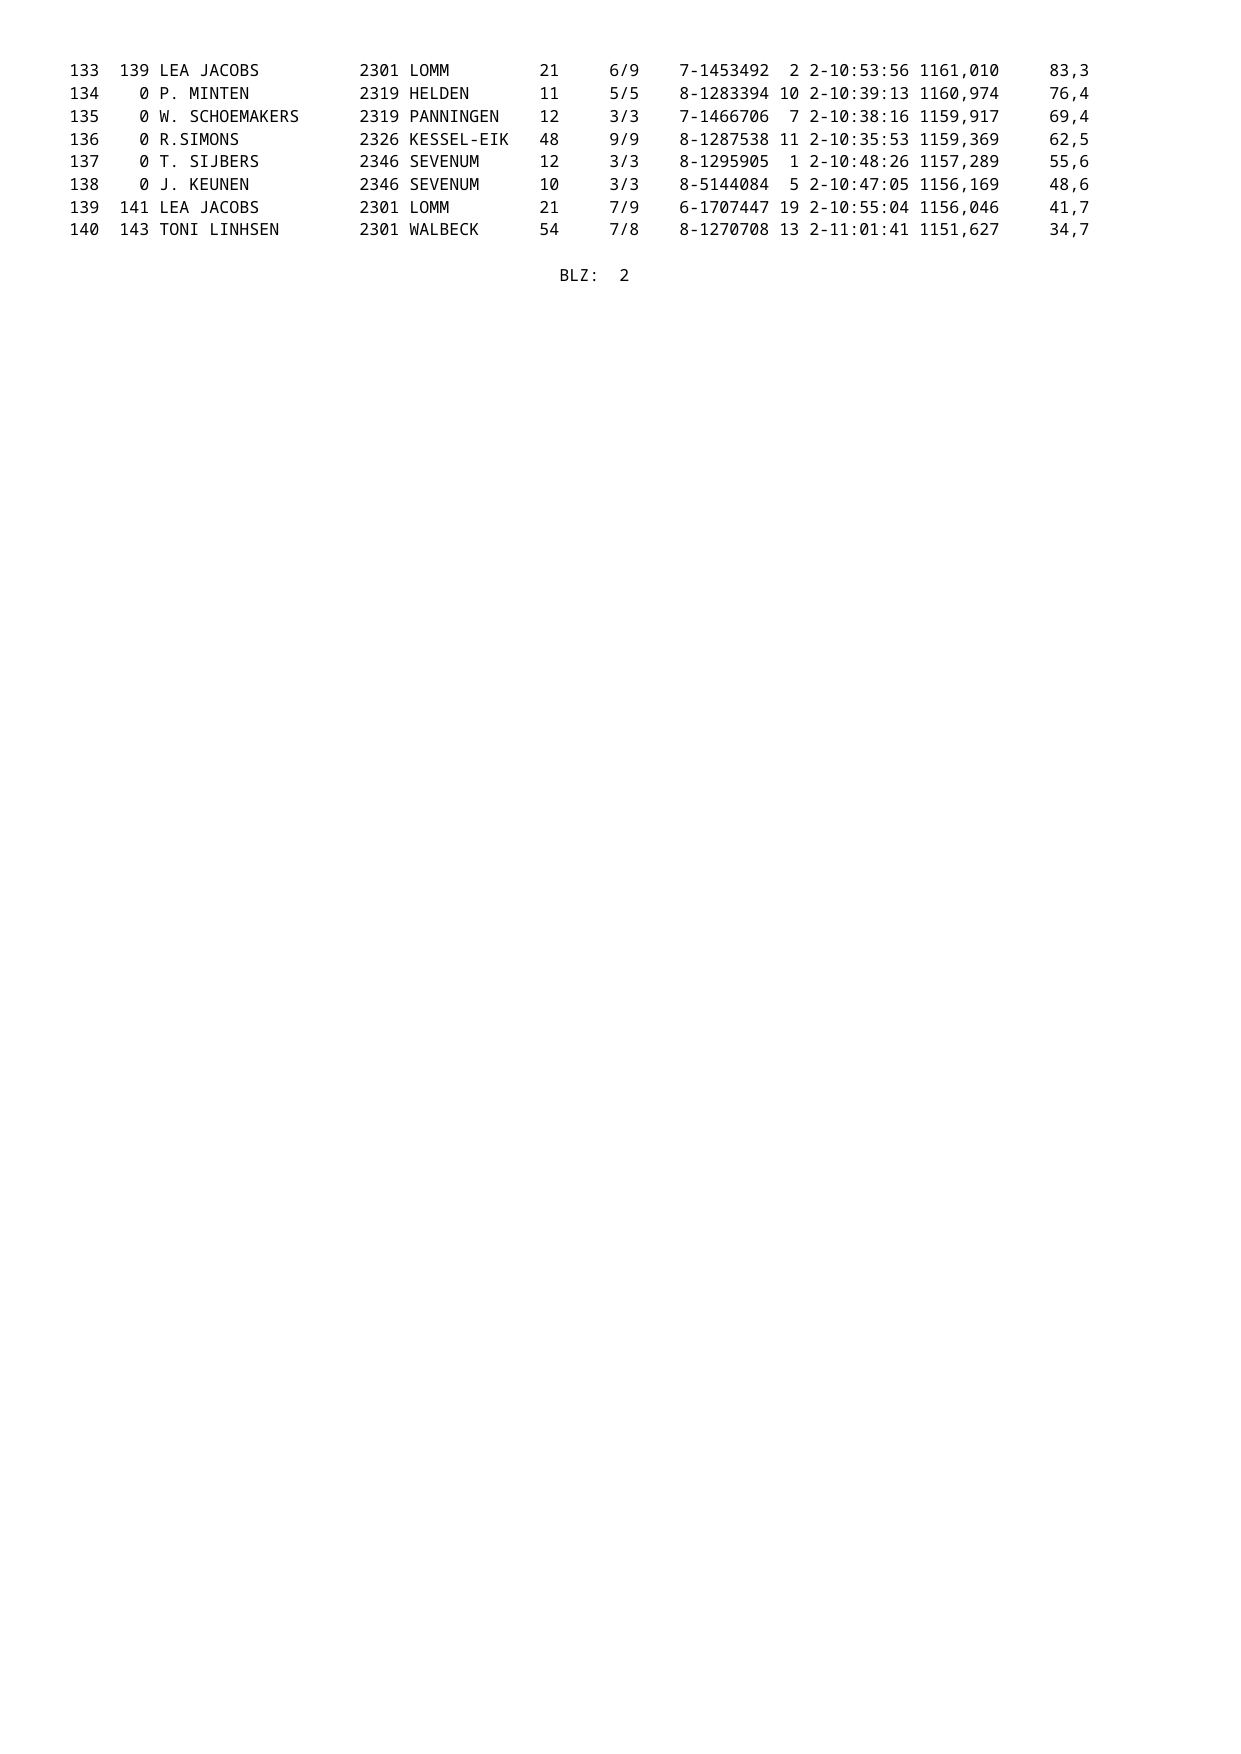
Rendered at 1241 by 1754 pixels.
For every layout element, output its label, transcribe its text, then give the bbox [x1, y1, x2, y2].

text 133 139 LEA JACOBS 2301 LOMM 21 6/9 7-1453492 2 2-10:53:56 1161,010 83,3 [59, 59, 1181, 82]
text 140 143 TONI LINHSEN 2301 WALBECK 54 7/8 8-1270708 13 2-11:01:41 1151,627 34,7 [59, 218, 1181, 241]
text 134 0 P. MINTEN 2319 HELDEN 11 5/5 8-1283394 10 2-10:39:13 1160,974 76,4 [59, 82, 1181, 104]
text BLZ: 2 [59, 263, 1181, 286]
text 138 0 J. KEUNEN 2346 SEVENUM 10 3/3 8-5144084 5 2-10:47:05 1156,169 48,6 [59, 173, 1181, 195]
text 135 0 W. SCHOEMAKERS 2319 PANNINGEN 12 3/3 7-1466706 7 2-10:38:16 1159,917 69,4 [59, 104, 1181, 127]
text 139 141 LEA JACOBS 2301 LOMM 21 7/9 6-1707447 19 2-10:55:04 1156,046 41,7 [59, 195, 1181, 218]
text 137 0 T. SIJBERS 2346 SEVENUM 12 3/3 8-1295905 1 2-10:48:26 1157,289 55,6 [59, 150, 1181, 173]
text 136 0 R.SIMONS 2326 KESSEL-EIK 48 9/9 8-1287538 11 2-10:35:53 1159,369 62,5 [59, 127, 1181, 150]
